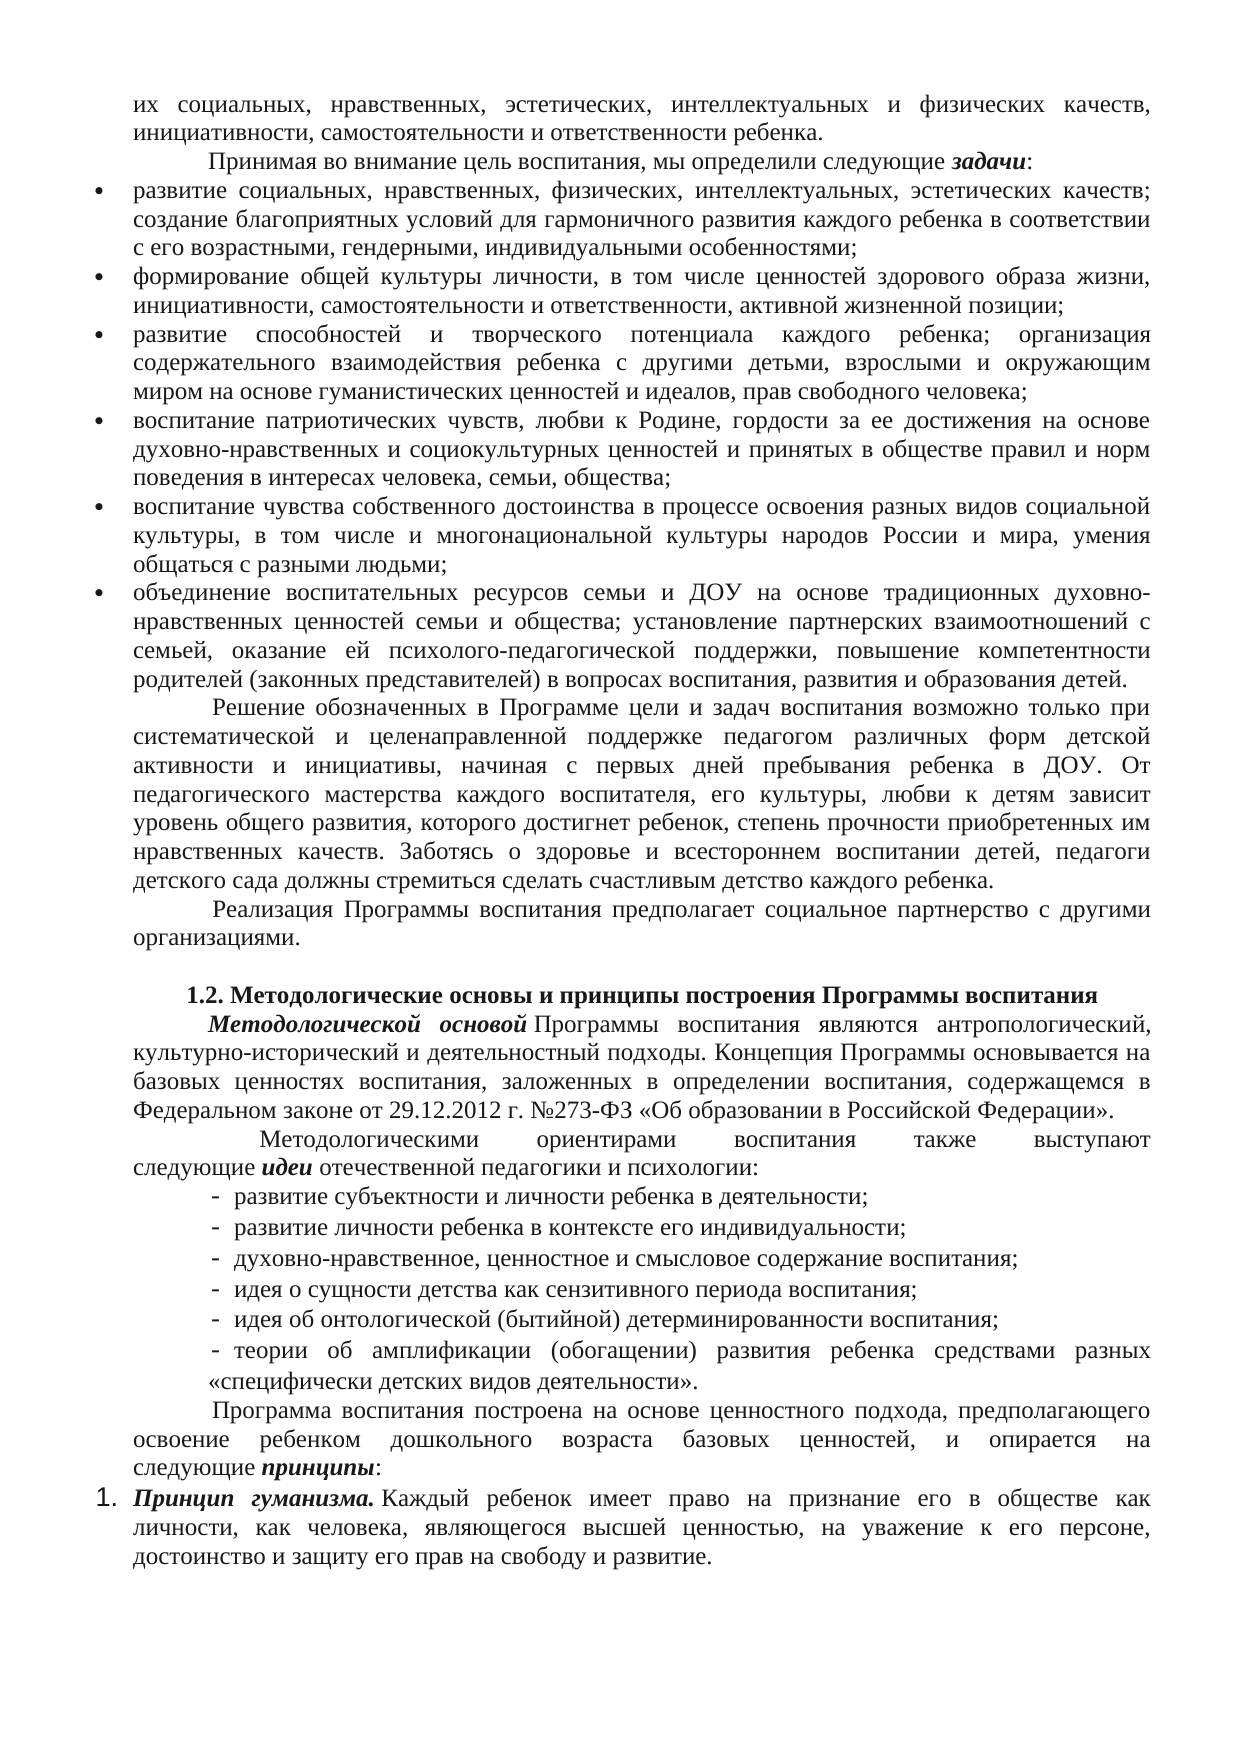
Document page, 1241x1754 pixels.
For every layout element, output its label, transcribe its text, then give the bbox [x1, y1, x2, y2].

text 1.2. Методологические основы и принципы построения Программы воспитания [133, 980, 1152, 1009]
list воспитание патриотических чувств, любви к Родине, гордости за ее достижения на основе духовно-нравственных и социокультурных ценностей и принятых в обществе правил и норм поведения в интересах человека, семьи, общества; [95, 405, 1152, 491]
list развитие способностей и творческого потенциала каждого ребенка; организация содержательного взаимодействия ребенка с другими детьми, взрослыми и окружающим миром на основе гуманистических ценностей и идеалов, прав свободного человека; [95, 319, 1152, 405]
text Программа воспитания построена на основе ценностного подхода, предполагающего освоение ребенком дошкольного возраста базовых ценностей, и опирается на следующие принципы: [133, 1395, 1152, 1481]
text Решение обозначенных в Программе цели и задач воспитания возможно только при систематической и целенаправленной поддержке педагогом различных форм детской активности и инициативы, начиная с первых дней пребывания ребенка в ДОУ. От педагогического мастерства каждого воспитателя, его культуры, любви к детям зависит уровень общего развития, которого достигнет ребенок, степень прочности приобретенных им нравственных качеств. Заботясь о здоровье и всестороннем воспитании детей, педагоги детского сада должны стремиться сделать счастливым детство каждого ребенка. [133, 692, 1152, 894]
text Методологической основой Программы воспитания являются антропологический, культурно-исторический и деятельностный подходы. Концепция Программы основывается на базовых ценностях воспитания, заложенных в определении воспитания, содержащемся в Федеральном законе от 29.12.2012 г. №273-ФЗ «Об образовании в Российской Федерации». [133, 1009, 1152, 1124]
text - развитие субъектности и личности ребенка в деятельности; [208, 1181, 1152, 1212]
list воспитание чувства собственного достоинства в процессе освоения разных видов социальной культуры, в том числе и многонациональной культуры народов России и мира, умения общаться с разными людьми; [95, 491, 1152, 577]
text - духовно-нравственное, ценностное и смысловое содержание воспитания; [208, 1243, 1152, 1274]
text Реализация Программы воспитания предполагает социальное партнерство с другими организациями. [133, 894, 1152, 951]
list формирование общей культуры личности, в том числе ценностей здорового образа жизни, инициативности, самостоятельности и ответственности, активной жизненной позиции; [95, 261, 1152, 319]
text - идея о сущности детства как сензитивного периода воспитания; [208, 1274, 1152, 1304]
text - развитие личности ребенка в контексте его индивидуальности; [208, 1212, 1152, 1243]
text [133, 89, 1152, 146]
text - теории об амплификации (обогащении) развития ребенка средствами разных «специфически детских видов деятельности». [208, 1335, 1152, 1395]
text Методологическими ориентирами воспитания также выступают следующие идеи отечественной педагогики и психологии: [133, 1124, 1152, 1181]
text Принимая во внимание цель воспитания, мы определили следующие задачи: [133, 146, 1152, 175]
list Принцип гуманизма. Каждый ребенок имеет право на признание его в обществе как личности, как человека, являющегося высшей ценностью, на уважение к его персоне, достоинство и защиту его прав на свободу и развитие. [95, 1481, 1152, 1570]
text - идея об онтологической (бытийной) детерминированности воспитания; [208, 1304, 1152, 1335]
list объединение воспитательных ресурсов семьи и ДОУ на основе традиционных духовно-нравственных ценностей семьи и общества; установление партнерских взаимоотношений с семьей, оказание ей психолого-педагогической поддержки, повышение компетентности родителей (законных представителей) в вопросах воспитания, развития и образования детей. [95, 577, 1152, 692]
list развитие социальных, нравственных, физических, интеллектуальных, эстетических качеств; создание благоприятных условий для гармоничного развития каждого ребенка в соответствии с его возрастными, гендерными, индивидуальными особенностями; [95, 175, 1152, 261]
